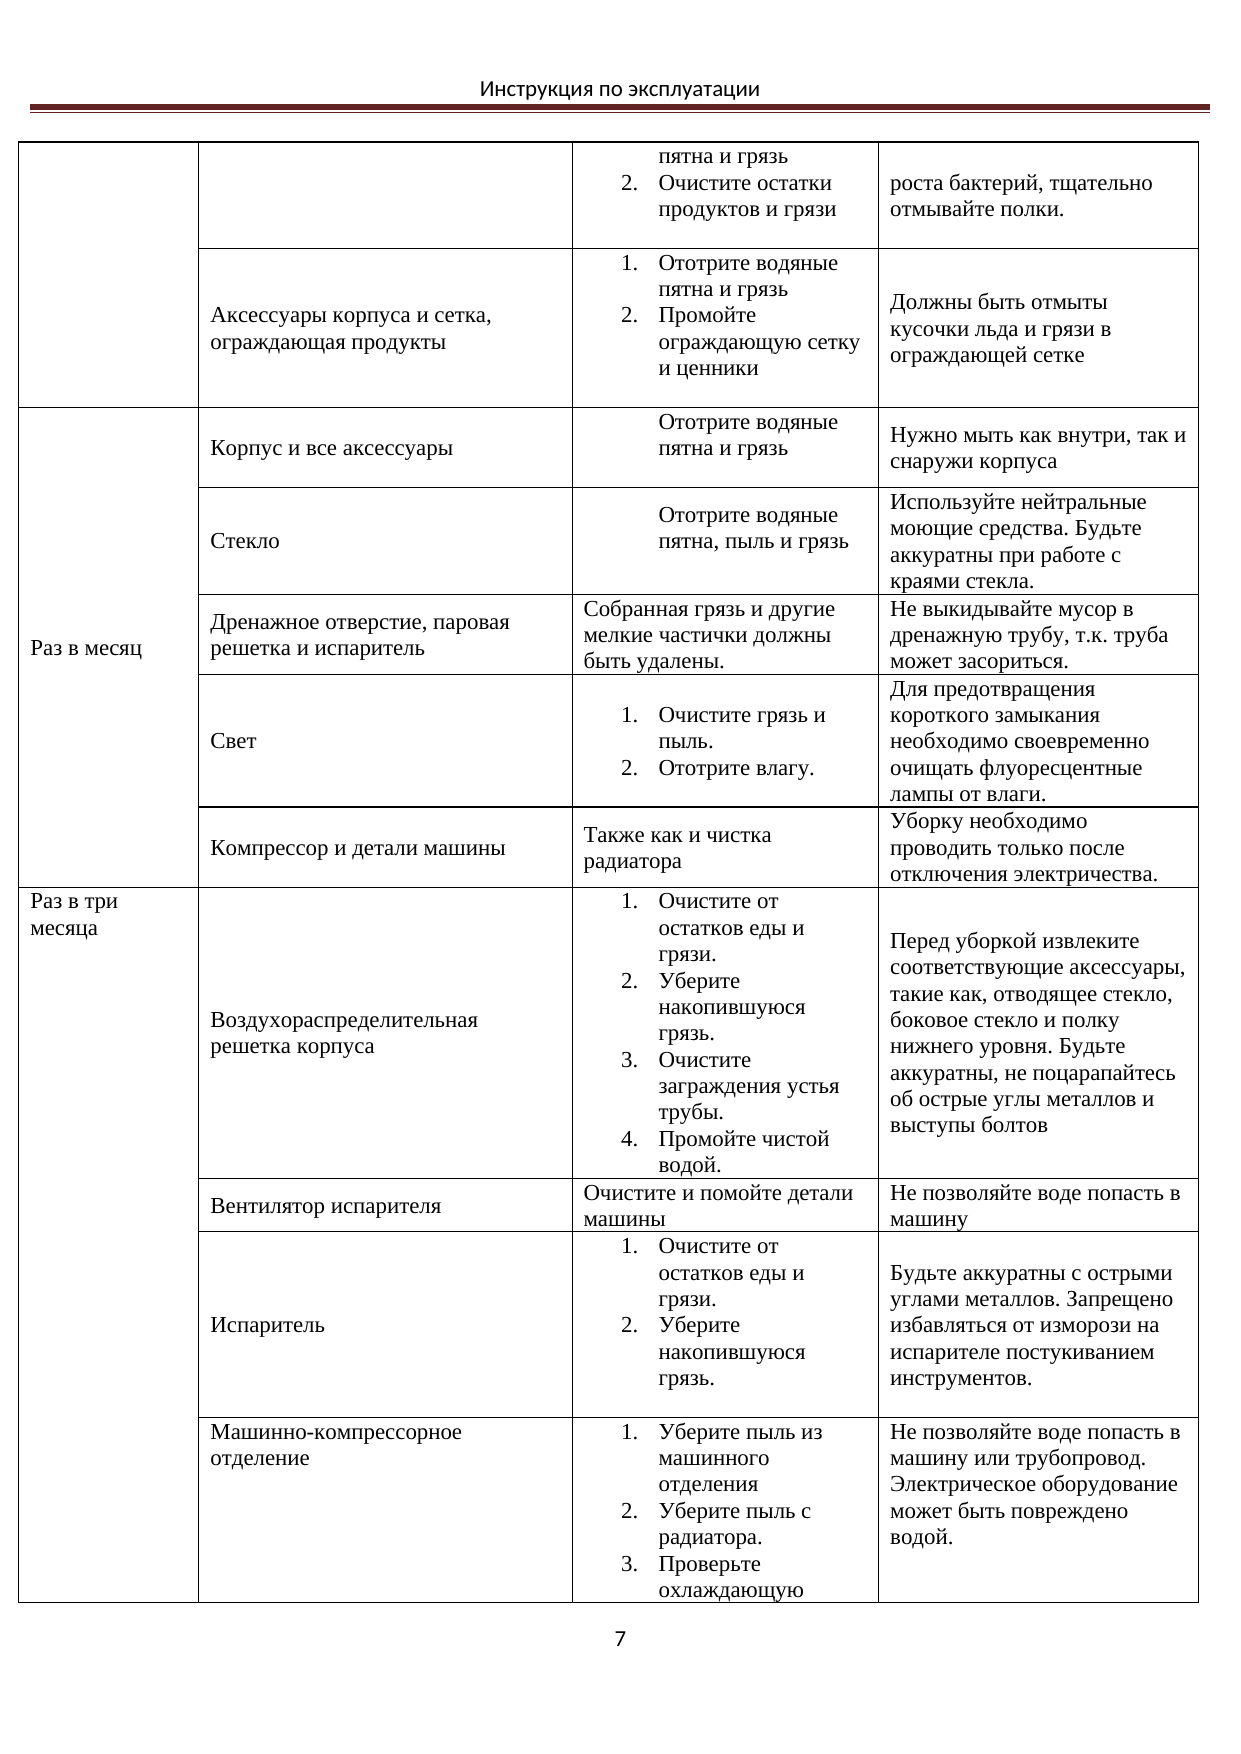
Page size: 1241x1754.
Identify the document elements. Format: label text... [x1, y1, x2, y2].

table_cell Для предотвращения короткого замыкания необходимо своевременно очищать флуоресцентные лампы от влаги. [879, 675, 1198, 806]
table_cell Дренажное отверстие, паровая решетка и испаритель [199, 595, 572, 674]
table_cell Очистите от остатков еды и грязи. Уберите накопившуюся грязь. Очистите заграждения устья трубы. Промойте чистой водой. [573, 888, 878, 1177]
table_cell Вентилятор испарителя [199, 1179, 572, 1231]
table_cell Компрессор и детали машины [199, 808, 572, 887]
table_cell Нужно мыть как внутри, так и снаружи корпуса [879, 408, 1198, 487]
table_cell Будьте аккуратны с острыми углами металлов. Запрещено избавляться от изморози на испарителе постукиванием инструментов. [879, 1232, 1198, 1417]
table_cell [573, 1418, 878, 1602]
table_cell Раз в три месяца [19, 888, 198, 1602]
table_cell Ототрите водяные пятна и грязь Промойте ограждающую сетку и ценники [573, 249, 878, 407]
table_cell Очистите от остатков еды и грязи. Уберите накопившуюся грязь. [573, 1232, 878, 1417]
table_cell Корпус и все аксессуары [199, 408, 572, 487]
table_cell Используйте нейтральные моющие средства. Будьте аккуратны при работе с краями стекла. [879, 488, 1198, 593]
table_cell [573, 143, 878, 248]
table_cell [199, 1418, 572, 1602]
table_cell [879, 1418, 1198, 1602]
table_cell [879, 143, 1198, 248]
table_cell Ототрите водяные пятна, пыль и грязь [573, 488, 878, 593]
table_cell Очистите грязь и пыль. Ототрите влагу. [573, 675, 878, 806]
table_cell Ототрите водяные пятна и грязь [573, 408, 878, 487]
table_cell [199, 143, 572, 248]
table_cell Уборку необходимо проводить только после отключения электричества. [879, 808, 1198, 887]
table_cell Стекло [199, 488, 572, 593]
table_cell Очистите и помойте детали машины [573, 1179, 878, 1231]
table_cell Раз в месяц [19, 408, 198, 887]
table_cell Собранная грязь и другие мелкие частички должны быть удалены. [573, 595, 878, 674]
table_cell Аксессуары корпуса и сетка, ограждающая продукты [199, 249, 572, 407]
table_cell Воздухораспределительная решетка корпуса [199, 888, 572, 1177]
table_cell Должны быть отмыты кусочки льда и грязи в ограждающей сетке [879, 249, 1198, 407]
table_cell Не выкидывайте мусор в дренажную трубу, т.к. труба может засориться. [879, 595, 1198, 674]
table_cell Перед уборкой извлеките соответствующие аксессуары, такие как, отводящее стекло, боковое стекло и полку нижнего уровня. Будьте аккуратны, не поцарапайтесь об острые углы металлов и выступы болтов [879, 888, 1198, 1177]
table_cell Не позволяйте воде попасть в машину [879, 1179, 1198, 1231]
table_cell Свет [199, 675, 572, 806]
table_cell Испаритель [199, 1232, 572, 1417]
table_cell Также как и чистка радиатора [573, 808, 878, 887]
